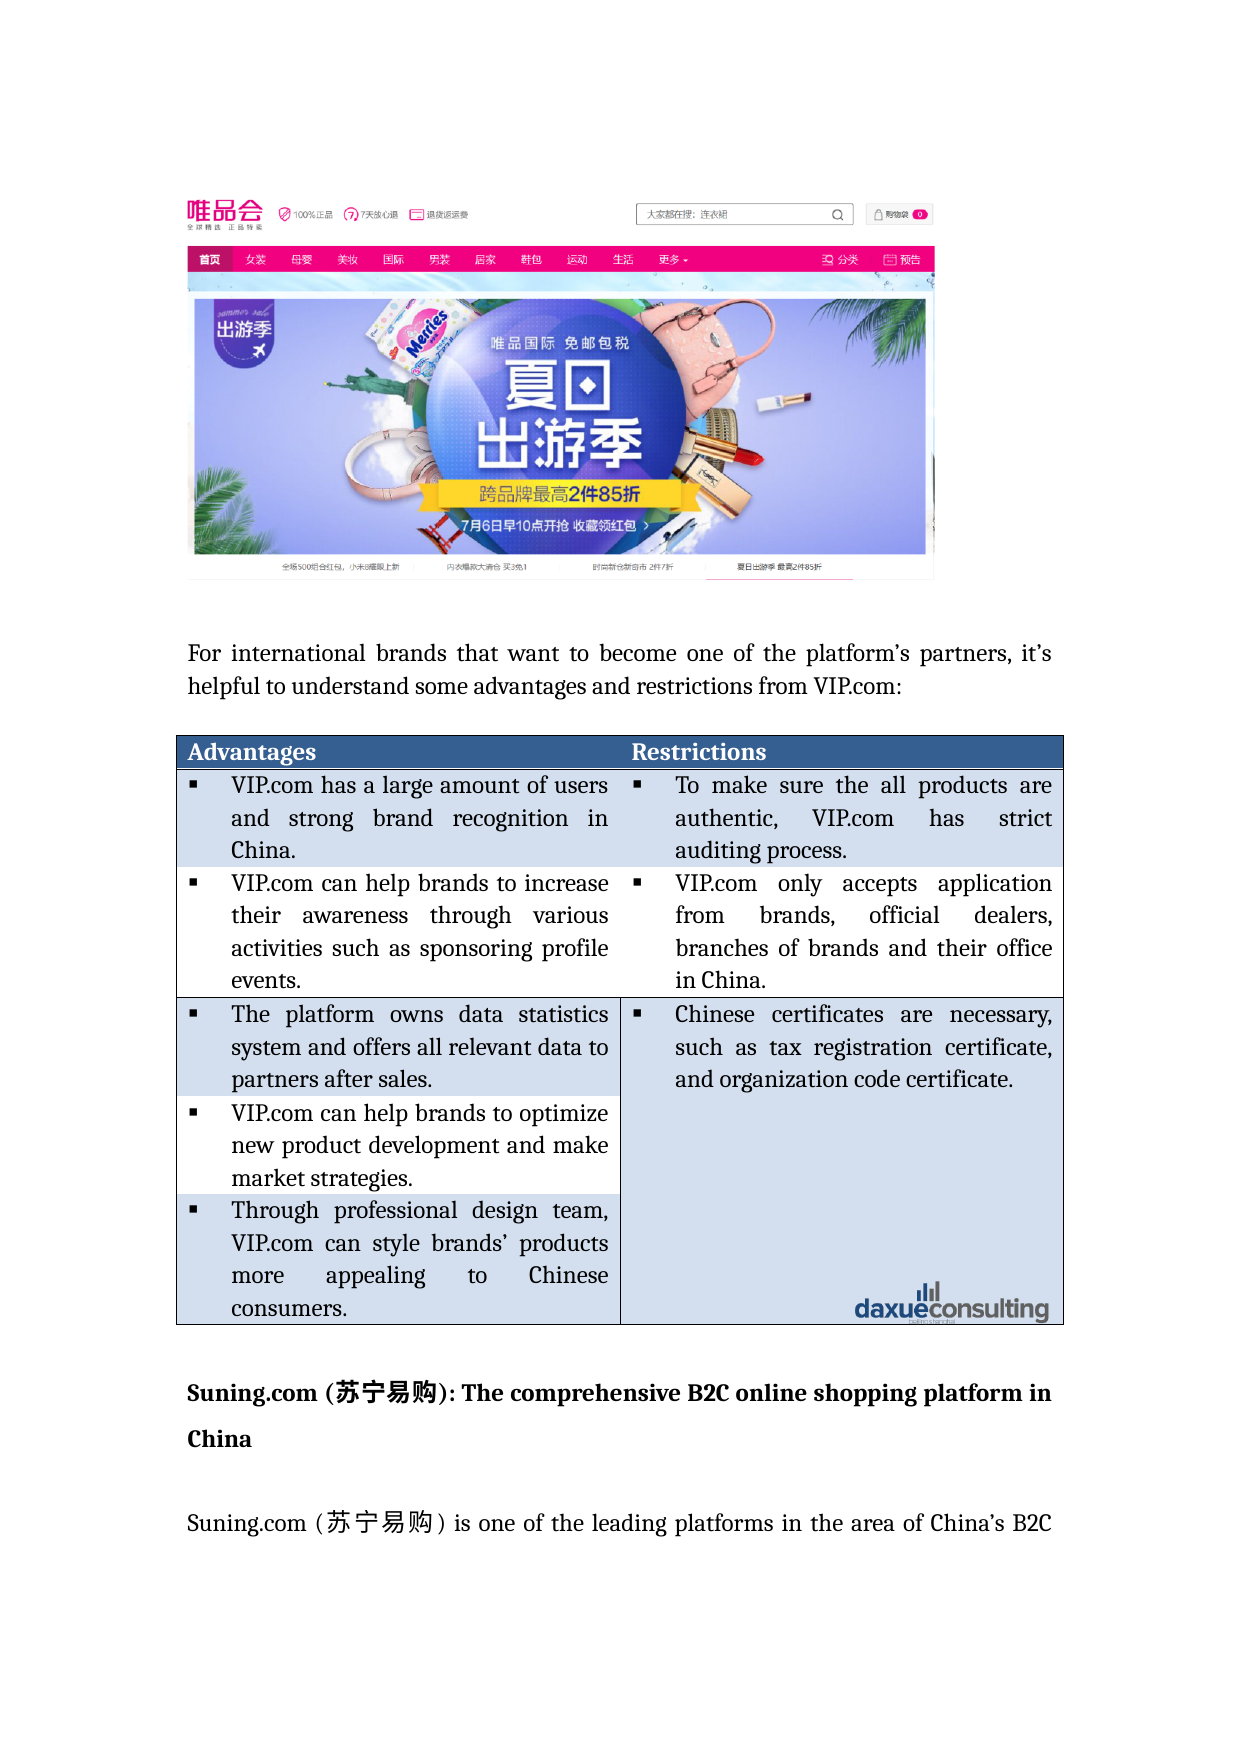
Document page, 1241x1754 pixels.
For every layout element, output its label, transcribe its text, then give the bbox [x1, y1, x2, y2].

table_cell To make sure the all products are authentic, VIP.com has strict auditing process. [620, 770, 1063, 867]
picture [187, 182, 935, 580]
table_header Restrictions [620, 736, 1063, 768]
picture [854, 1280, 1049, 1325]
table_cell Through professional design team, VIP.com can style brands’ products more appealing to Chinese consumers. [177, 1194, 620, 1324]
table_cell VIP.com has a large amount of users and strong brand recognition in China. [177, 770, 620, 867]
table_cell The platform owns data statistics system and offers all relevant data to partners after sales. [177, 998, 620, 1096]
table_cell Chinese certificates are necessary, such as tax registration certificate, and organization code certificate. [621, 998, 1063, 1324]
table_header Advantages [177, 736, 620, 768]
table_cell VIP.com can help brands to optimize new product development and make market strategies. [177, 1096, 620, 1194]
text For international brands that want to become one of the platform’s partners, it’s helpful to understand some advantages and restrictions from VIP.com: [187, 637, 1053, 702]
table_cell VIP.com can help brands to increase their awareness through various activities such as sponsoring profile events. [177, 867, 620, 997]
table_cell VIP.com only accepts application from brands, official dealers, branches of brands and their office in China. [620, 867, 1063, 997]
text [187, 1488, 1053, 1553]
text Suning.com (苏宁易购): The comprehensive B2C online shopping platform in China [187, 1358, 1053, 1455]
